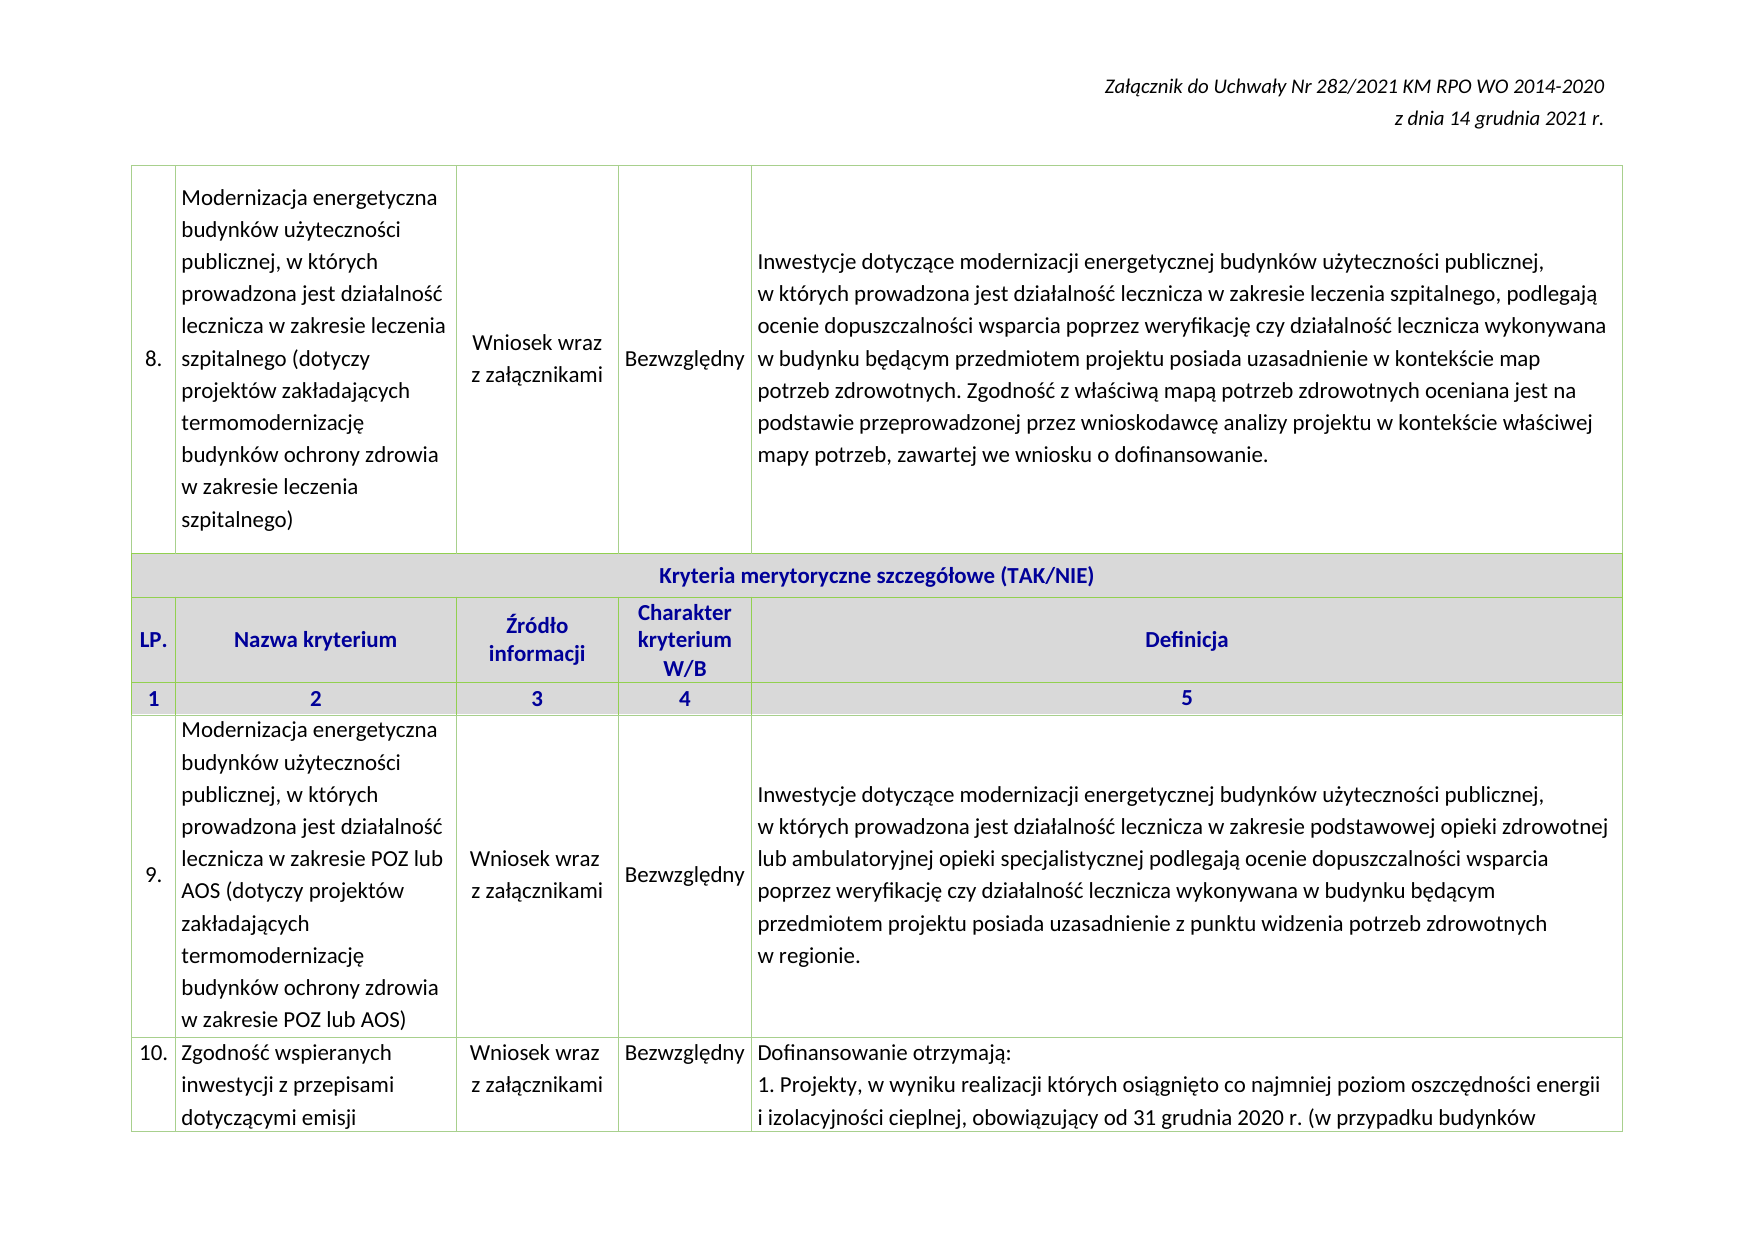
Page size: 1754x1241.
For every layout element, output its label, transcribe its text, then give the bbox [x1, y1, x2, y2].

table_cell Modernizacja energetyczna budynków użyteczności publicznej, w których prowadzona jest działalność lecznicza w zakresie leczenia szpitalnego (dotyczy projektów zakładających termomodernizację budynków ochrony zdrowia w zakresie leczenia szpitalnego) [176, 166, 456, 553]
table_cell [457, 1038, 618, 1131]
table_cell Bezwzględny [619, 166, 751, 553]
table_cell Definicja [752, 598, 1622, 682]
table_cell 9. [132, 716, 175, 1037]
table_cell 2 [176, 683, 456, 714]
table_cell Inwestycje dotyczące modernizacji energetycznej budynków użyteczności publicznej, w których prowadzona jest działalność lecznicza w zakresie leczenia szpitalnego, podlegają ocenie dopuszczalności wsparcia poprzez weryfikację czy działalność lecznicza wykonywana w budynku będącym przedmiotem projektu posiada uzasadnienie w kontekście map potrzeb zdrowotnych. Zgodność z właściwą mapą potrzeb zdrowotnych oceniana jest na podstawie przeprowadzonej przez wnioskodawcę analizy projektu w kontekście właściwej mapy potrzeb, zawartej we wniosku o dofinansowanie. [752, 166, 1622, 553]
table_cell Źródło informacji [457, 598, 618, 682]
table_cell 10. [132, 1038, 175, 1131]
table_cell 8. [132, 166, 175, 553]
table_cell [752, 1038, 1622, 1131]
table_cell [457, 166, 618, 553]
table_cell LP. [132, 598, 175, 682]
table_cell Nazwa kryterium [176, 598, 456, 682]
table_cell Charakter kryterium W/B [619, 598, 751, 682]
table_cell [176, 1038, 456, 1131]
table_cell Modernizacja energetyczna budynków użyteczności publicznej, w których prowadzona jest działalność lecznicza w zakresie POZ lub AOS (dotyczy projektów zakładających termomodernizację budynków ochrony zdrowia w zakresie POZ lub AOS) [176, 716, 456, 1037]
table_cell 1 [132, 683, 175, 714]
table_cell Inwestycje dotyczące modernizacji energetycznej budynków użyteczności publicznej, w których prowadzona jest działalność lecznicza w zakresie podstawowej opieki zdrowotnej lub ambulatoryjnej opieki specjalistycznej podlegają ocenie dopuszczalności wsparcia poprzez weryfikację czy działalność lecznicza wykonywana w budynku będącym przedmiotem projektu posiada uzasadnienie z punktu widzenia potrzeb zdrowotnych w regionie. [752, 716, 1622, 1037]
table_cell Bezwzględny [619, 716, 751, 1037]
table_cell 4 [619, 683, 751, 714]
table_cell Wniosek wraz z załącznikami [457, 716, 618, 1037]
table_cell Bezwzględny [619, 1038, 751, 1131]
table_cell Kryteria merytoryczne szczegółowe (TAK/NIE) [132, 554, 1622, 597]
table_cell 3 [457, 683, 618, 714]
table_cell 5 [752, 683, 1622, 714]
